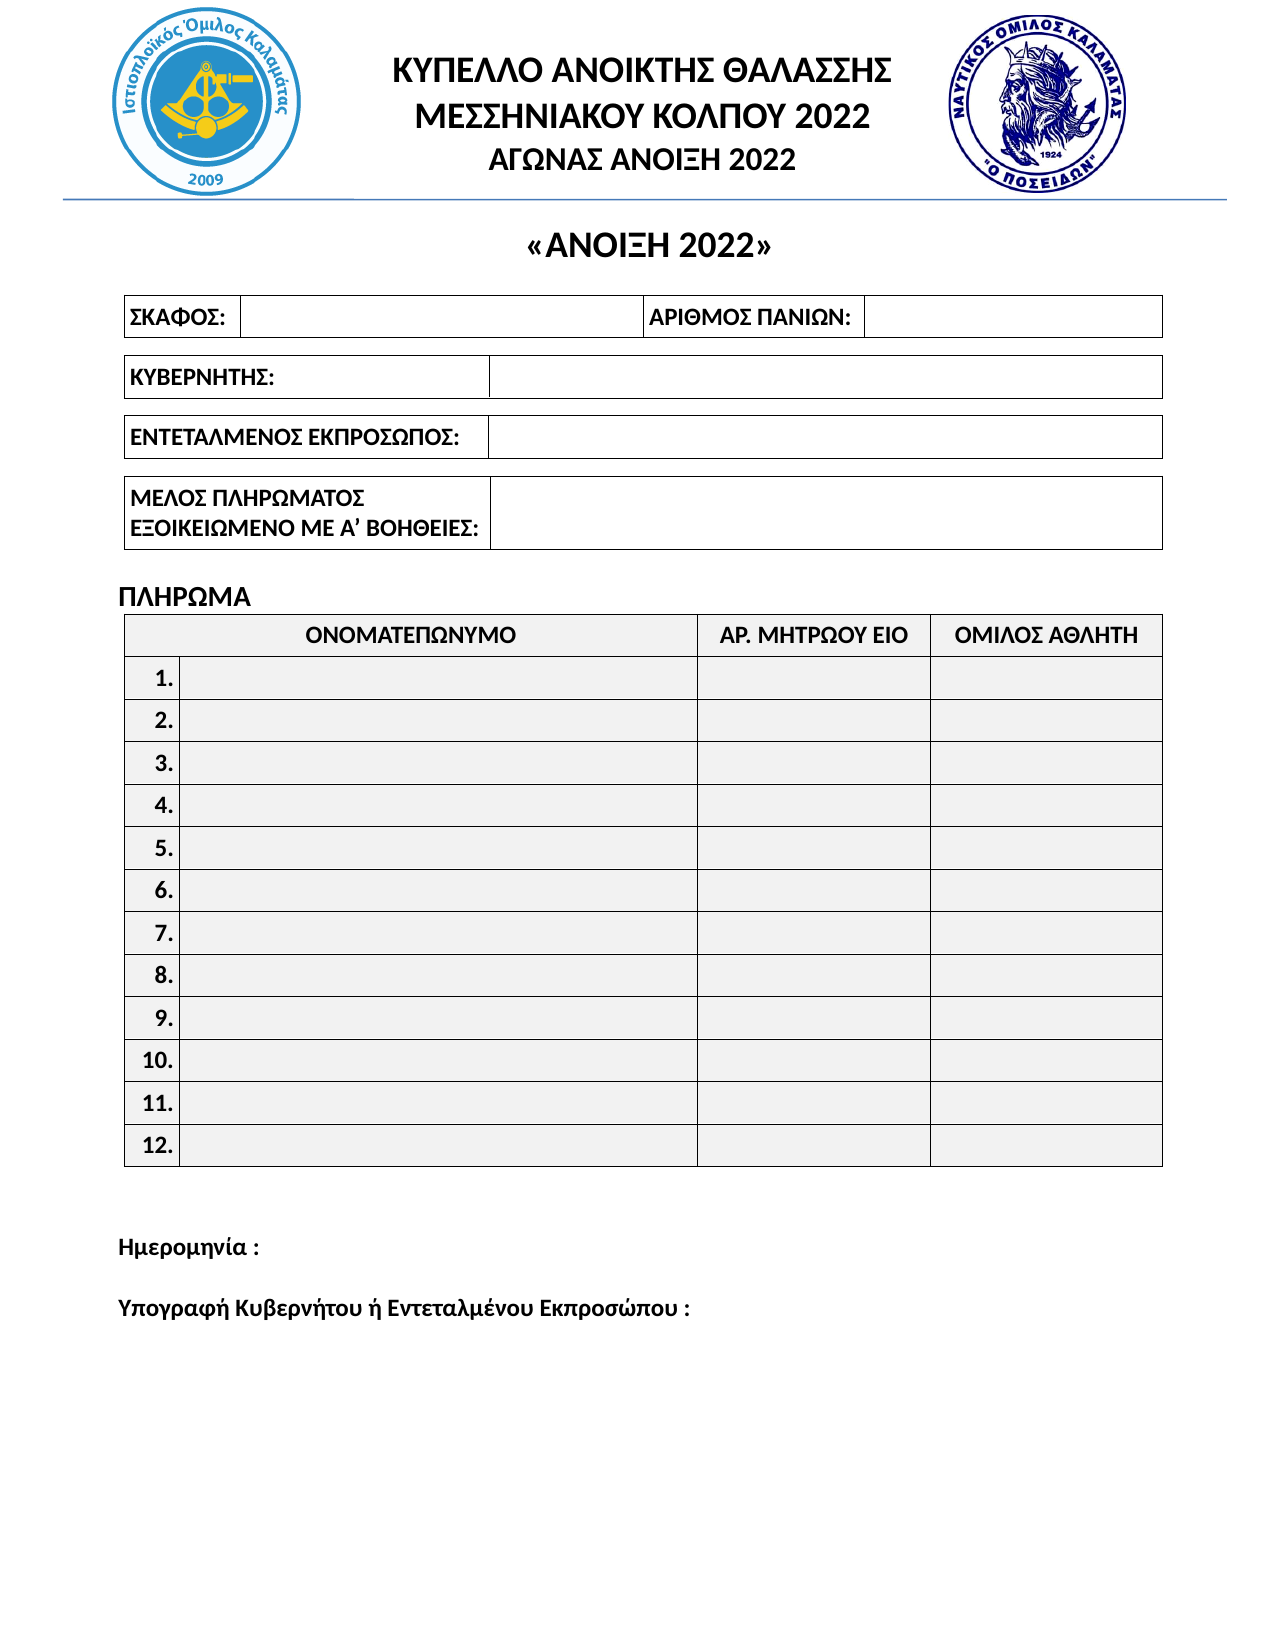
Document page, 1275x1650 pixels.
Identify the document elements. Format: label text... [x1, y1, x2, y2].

table_cell [698, 955, 930, 996]
table_cell [931, 1125, 1162, 1166]
table_header [865, 296, 1162, 337]
table_header [491, 477, 1162, 548]
table_cell 9. [125, 997, 179, 1038]
table_cell [180, 997, 697, 1038]
table_cell 7. [125, 912, 179, 953]
table_cell [931, 700, 1162, 741]
table_cell [698, 700, 930, 741]
table_cell [931, 742, 1162, 783]
table_header [241, 296, 643, 337]
table_header ΑΡΙΘΜΟΣ ΠΑΝΙΩΝ: [644, 296, 864, 337]
table_header ΚΥΒΕΡΝΗΤΗΣ: [125, 356, 489, 397]
text ΠΛΗΡΩΜΑ [118, 578, 960, 613]
table_cell 10. [125, 1040, 179, 1081]
table_cell [180, 1040, 697, 1081]
text Υπογραφή Κυβερνήτου ή Εντεταλμένου Εκπροσώπου : [118, 1292, 960, 1322]
table_cell [180, 827, 697, 868]
table_cell [698, 742, 930, 783]
table_cell [698, 1125, 930, 1166]
table_cell [180, 700, 697, 741]
table_header [490, 356, 1162, 397]
table_cell [180, 955, 697, 996]
table_cell [180, 657, 697, 698]
table_cell [180, 912, 697, 953]
table_header ΣΚΑΦΟΣ: [125, 296, 240, 337]
table_cell [931, 657, 1162, 698]
table_cell 4. [125, 785, 179, 826]
table_header ΕΝΤΕΤΑΛΜΕΝΟΣ ΕΚΠΡΟΣΩΠΟΣ: [125, 416, 488, 458]
table_cell [698, 912, 930, 953]
table_cell [931, 870, 1162, 911]
table_cell 5. [125, 827, 179, 868]
table_cell [698, 1082, 930, 1123]
table_header [489, 416, 1162, 458]
table_cell 6. [125, 870, 179, 911]
table_cell [698, 997, 930, 1038]
table_cell 3. [125, 742, 179, 783]
table_cell [931, 1082, 1162, 1123]
table_cell 1. [125, 657, 179, 698]
table_cell [698, 785, 930, 826]
table_cell 2. [125, 700, 179, 741]
table_header ΜΕΛΟΣ ΠΛΗΡΩΜΑΤΟΣ ΕΞΟΙΚΕΙΩΜΕΝΟ ΜΕ Α’ ΒΟΗΘΕΙΕΣ: [125, 477, 490, 548]
text «ΑΝΟΙΞΗ 2022» [133, 224, 1167, 265]
table_cell 11. [125, 1082, 179, 1123]
table_cell [931, 785, 1162, 826]
table_cell [931, 912, 1162, 953]
table_cell [931, 955, 1162, 996]
table_cell [180, 742, 697, 783]
table_cell [180, 1082, 697, 1123]
table_cell 8. [125, 955, 179, 996]
table_header ΟΝΟΜΑΤΕΠΩΝΥΜΟ [125, 615, 697, 656]
table_cell [698, 657, 930, 698]
picture [108, 3, 304, 199]
picture [948, 15, 1126, 193]
table_cell [931, 827, 1162, 868]
text Ημερομηνία : [118, 1231, 960, 1261]
table_cell [698, 827, 930, 868]
table_cell [180, 1125, 697, 1166]
table_cell [180, 870, 697, 911]
table_cell [180, 785, 697, 826]
table_cell [931, 997, 1162, 1038]
table_cell [698, 1040, 930, 1081]
table_cell [931, 1040, 1162, 1081]
table_cell [698, 870, 930, 911]
table_cell 12. [125, 1125, 179, 1166]
table_header ΑΡ. ΜΗΤΡΩΟΥ ΕΙΟ [698, 615, 930, 656]
table_header ΟΜΙΛΟΣ ΑΘΛΗΤΗ [931, 615, 1162, 656]
